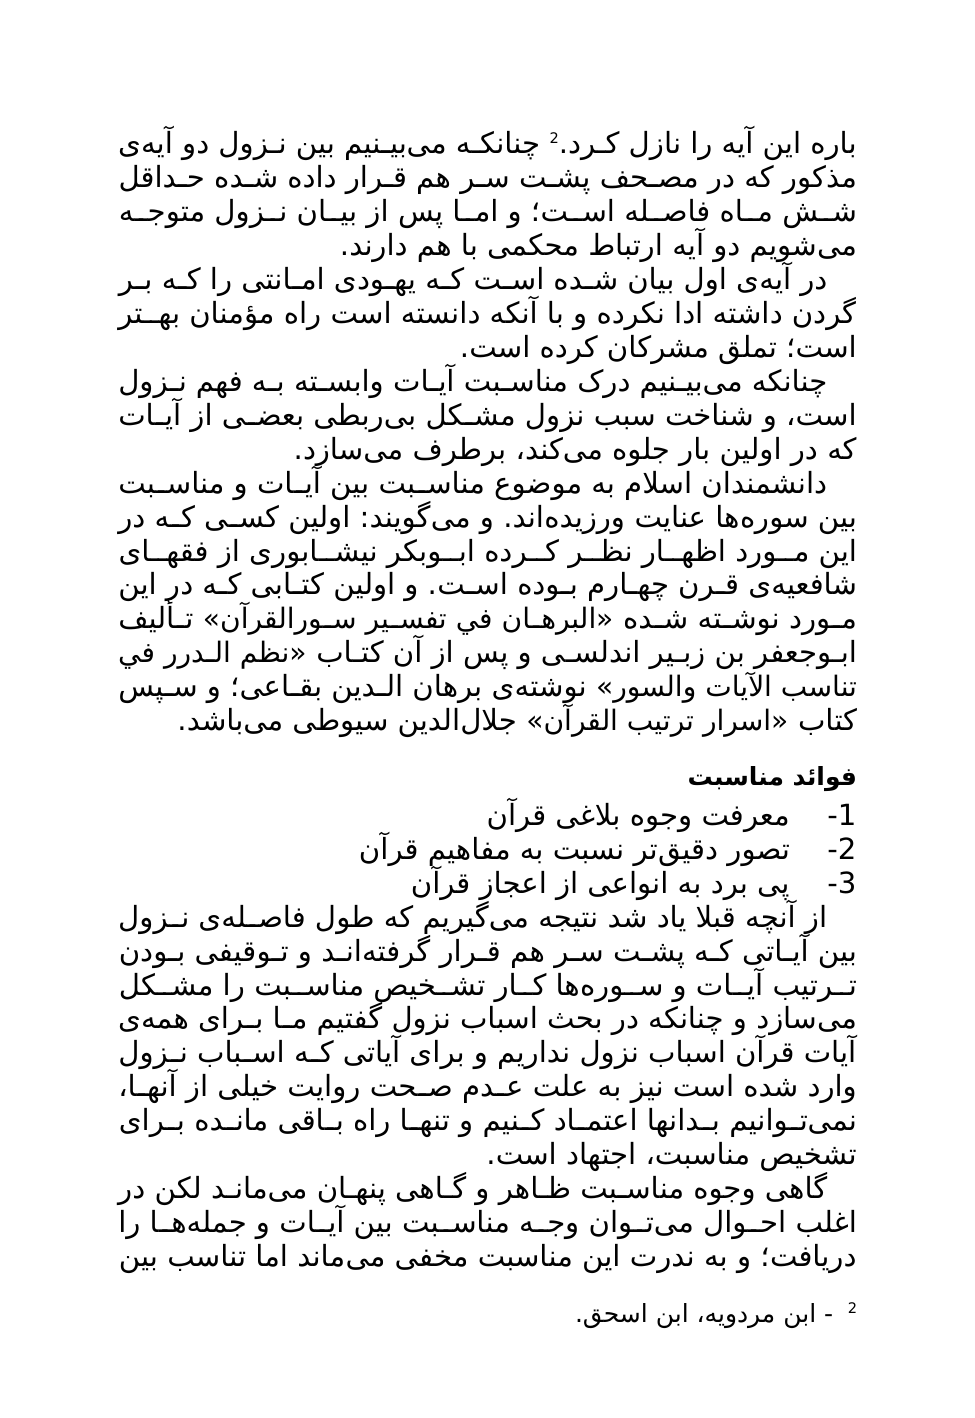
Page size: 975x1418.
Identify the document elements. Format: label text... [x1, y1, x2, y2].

text در آیه‌ی اول بیان شده است که یهودی امانتی را که بر گردن داشته ادا نکرده و با آنکه دانسته است راه مؤمنان بهتر است؛ تملق مشرکان کرده است. [118, 262, 857, 364]
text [118, 126, 857, 262]
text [118, 1172, 857, 1273]
text فوائد مناسبت [118, 763, 857, 792]
list تصور دقیق‌تر نسبت به مفاهیم قرآن [118, 832, 827, 866]
text چنانکه می‌بینیم درک مناسبت آیات وابسته به فهم نزول است، و شناخت سبب نزول مشکل بی‌ربطی بعضی از آیات که در اولین بار جلوه می‌کند، برطرف می‌سازد. [118, 364, 857, 466]
text دانشمندان اسلام به موضوع مناسبت بین آیات و مناسبت بین سوره‌ها عنایت ورزیده‌اند. و می‌گویند: اولین کسی که در این مورد اظهار نظر کرده ابوبکر نیشابوری از فقهای شافعیه‌ی قرن چهارم بوده است. و اولین کتابی که در این مورد نوشته شده «البرهان في تفسیر سورالقرآن» تألیف ابوجعفر بن زبیر اندلسی و پس از آن کتاب «نظم الدرر في تناسب الآیات والسور» نوشته‌ی برهان الدین بقاعی؛ و سپس کتاب «اسرار ترتیب القرآن» جلال‌الدین سیوطی می‌باشد. [118, 466, 857, 738]
text از آنچه قبلا یاد شد نتیجه می‌گیریم که طول فاصله‌ی نزول بین آیاتی که پشت سر هم قرار گرفته‌اند و توقیفی بودن ترتیب آیات و سوره‌ها کار تشخیص مناسبت را مشکل می‌سازد و چنانکه در بحث اسباب نزول گفتیم ما برای همه‌ی آیات قرآن اسباب نزول نداریم و برای آیاتی که اسباب نزول وارد شده است نیز به علت عدم صحت روایت خیلی از آنها، نمی‌توانیم بدانها اعتماد کنیم و تنها راه باقی مانده برای تشخیص مناسبت، اجتهاد است. [118, 900, 857, 1172]
list معرفت وجوه بلاغی قرآن [118, 798, 827, 832]
list پی برد به انواعی از اعجاز قرآن [118, 866, 827, 900]
